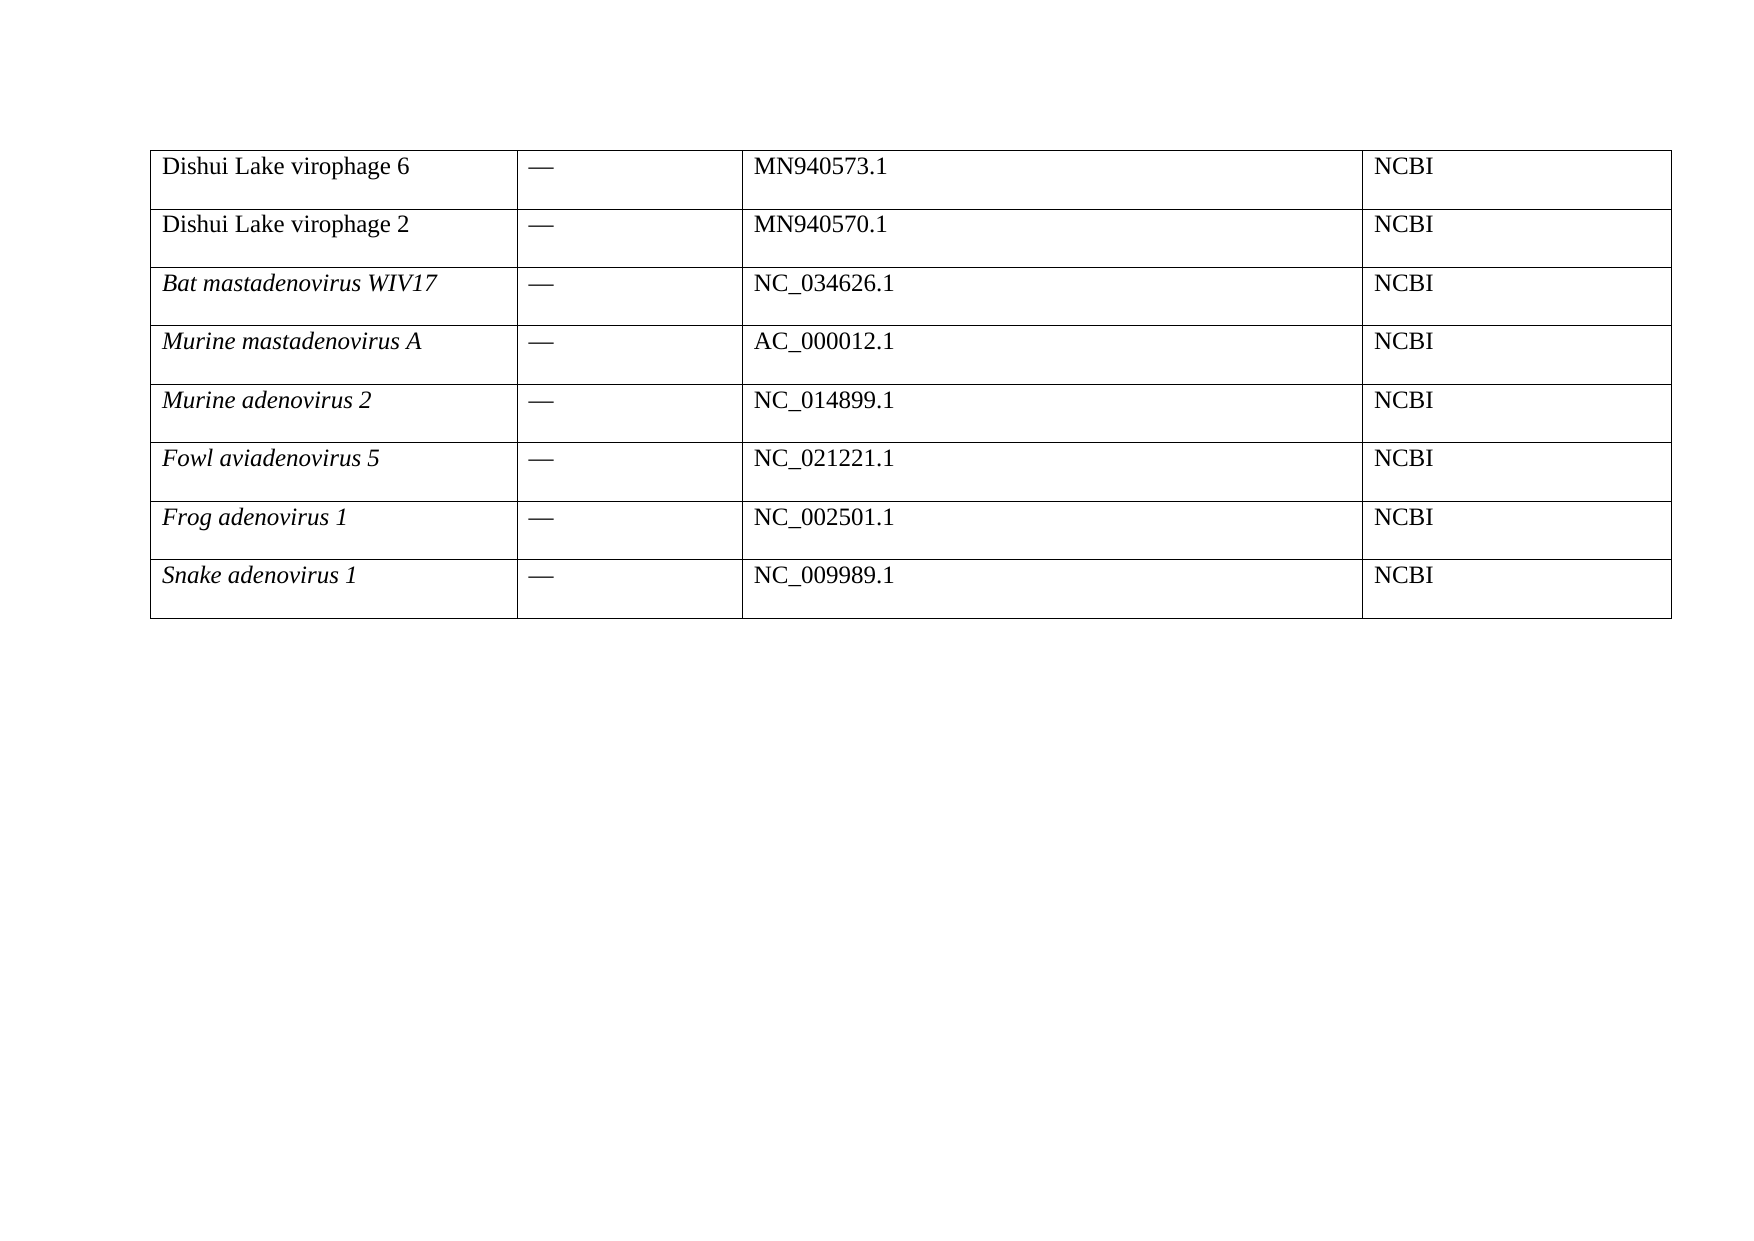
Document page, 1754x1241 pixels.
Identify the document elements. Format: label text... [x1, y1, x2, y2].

table_cell — [518, 560, 742, 617]
table_cell NCBI [1363, 443, 1671, 501]
table_cell — [518, 443, 742, 501]
table_cell — [518, 326, 742, 384]
table_cell NCBI [1363, 502, 1671, 559]
table_cell Dishui Lake virophage 6 [151, 151, 517, 208]
table_cell Murine adenovirus 2 [151, 385, 517, 442]
table_cell NCBI [1363, 385, 1671, 442]
table_cell NCBI [1363, 151, 1671, 208]
table_cell NC_021221.1 [743, 443, 1362, 501]
table_cell Bat mastadenovirus WIV17 [151, 268, 517, 325]
table_cell Dishui Lake virophage 2 [151, 210, 517, 267]
table_cell NCBI [1363, 326, 1671, 384]
table_cell — [518, 502, 742, 559]
table_cell Snake adenovirus 1 [151, 560, 517, 617]
table_cell — [518, 268, 742, 325]
table_cell MN940570.1 [743, 210, 1362, 267]
table_cell Frog adenovirus 1 [151, 502, 517, 559]
table_cell — [518, 151, 742, 208]
table_cell NCBI [1363, 210, 1671, 267]
table_cell Fowl aviadenovirus 5 [151, 443, 517, 501]
table_cell NC_009989.1 [743, 560, 1362, 617]
table_cell MN940573.1 [743, 151, 1362, 208]
table_cell AC_000012.1 [743, 326, 1362, 384]
table_cell — [518, 385, 742, 442]
table_cell NC_034626.1 [743, 268, 1362, 325]
table_cell NCBI [1363, 268, 1671, 325]
table_cell NC_014899.1 [743, 385, 1362, 442]
table_cell NC_002501.1 [743, 502, 1362, 559]
table_cell — [518, 210, 742, 267]
table_cell NCBI [1363, 560, 1671, 617]
table_cell Murine mastadenovirus A [151, 326, 517, 384]
